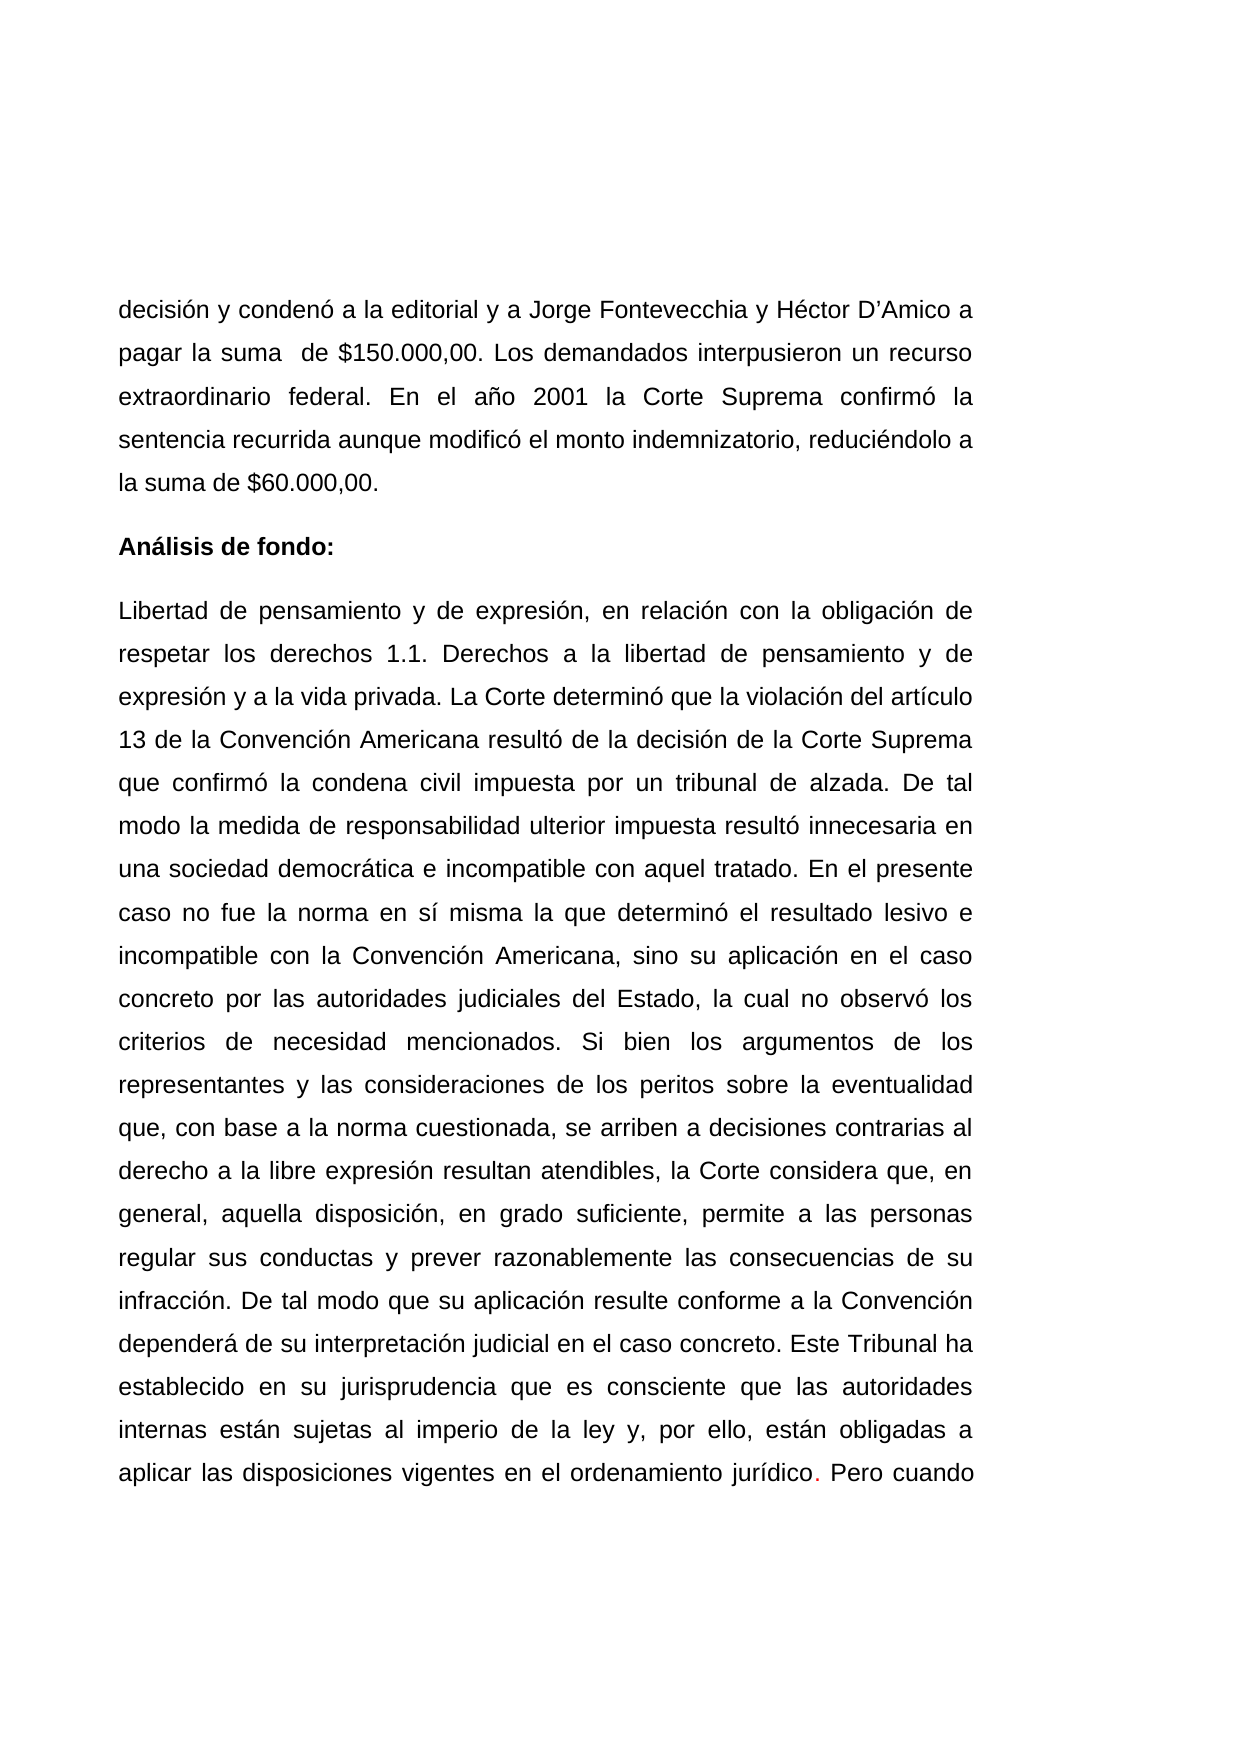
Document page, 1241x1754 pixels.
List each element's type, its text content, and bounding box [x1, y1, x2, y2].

text Análisis de fondo: [118, 532, 974, 561]
